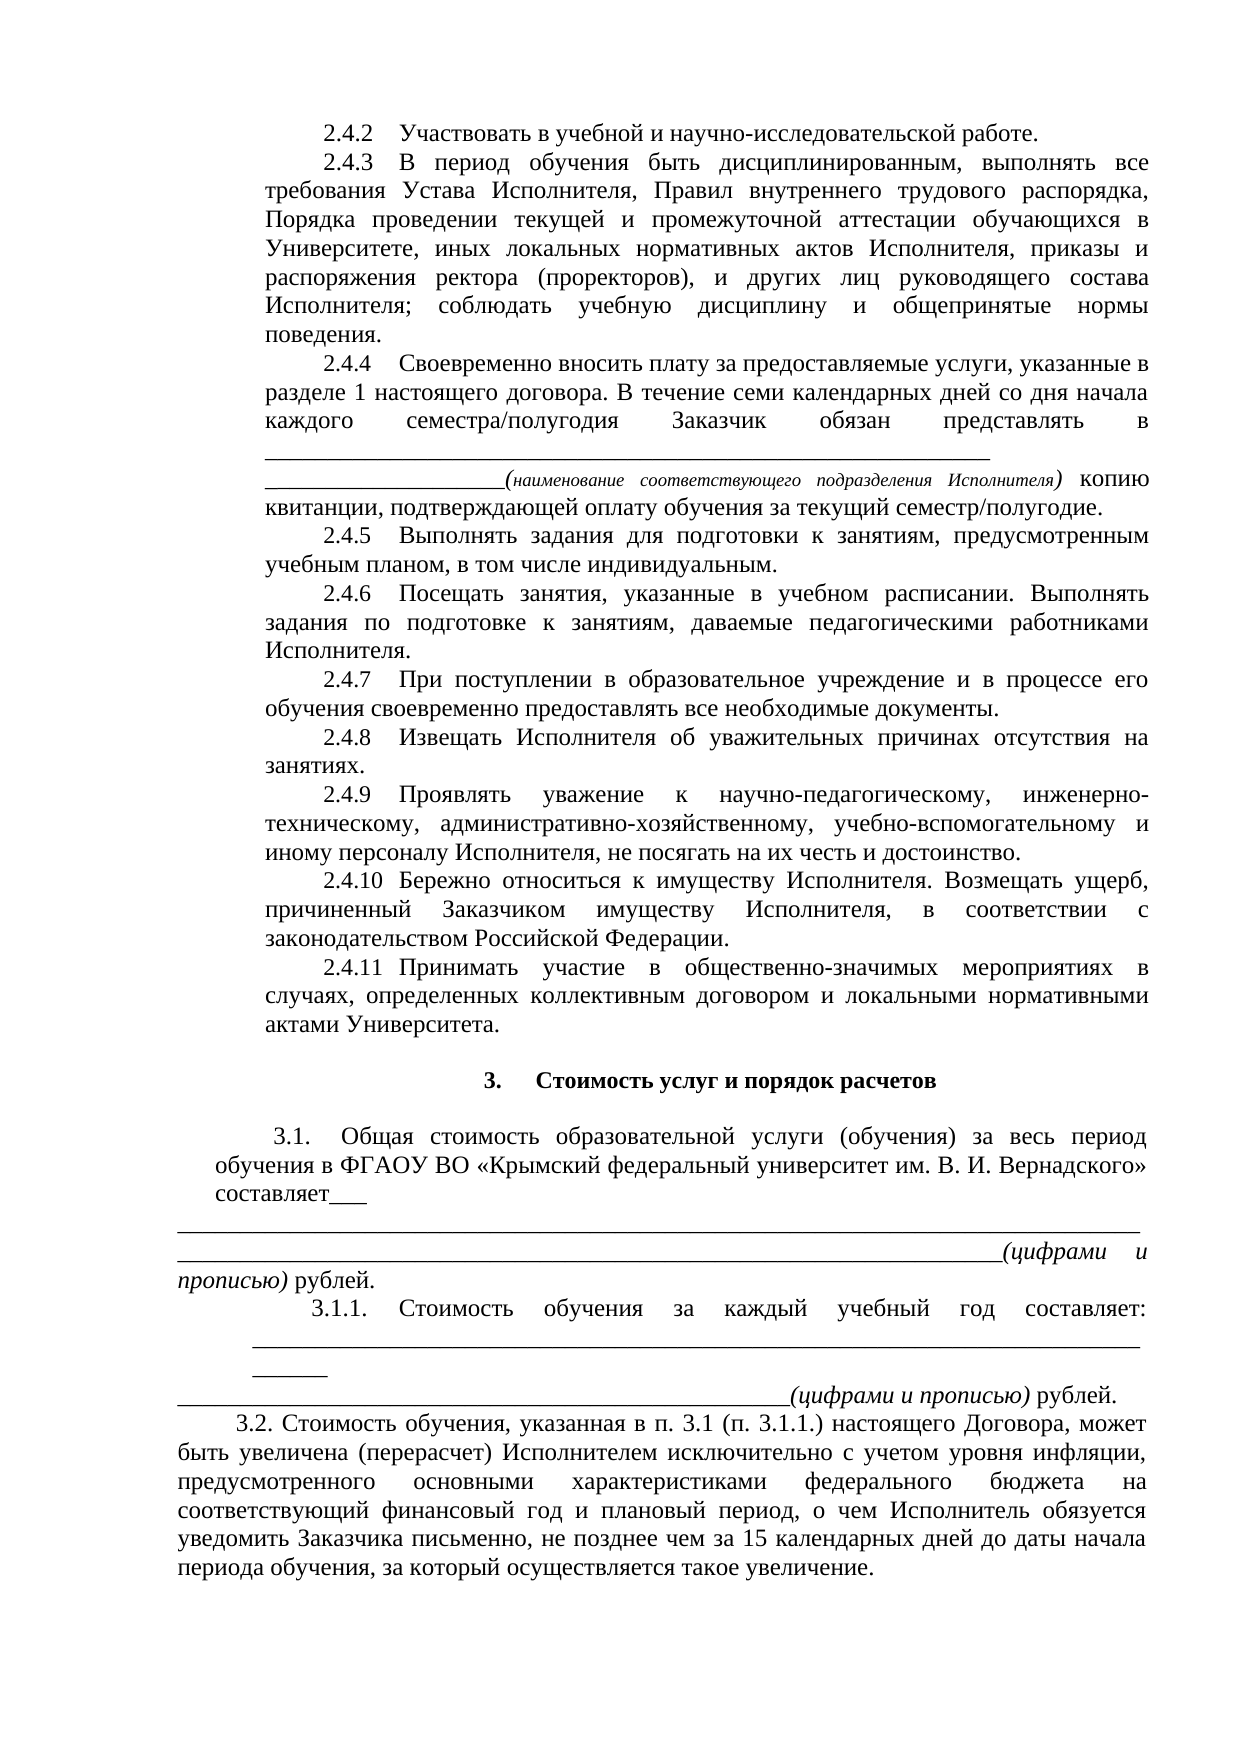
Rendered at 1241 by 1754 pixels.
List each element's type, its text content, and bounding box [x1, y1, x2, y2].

list Стоимость обучения за каждый учебный год составляет: _____________________________________________________________________________ [252, 1293, 1147, 1380]
text _________________________________________________(цифрами и прописью) рублей. [177, 1380, 1147, 1408]
list При поступлении в образовательное учреждение и в процессе его обучения своевременно предоставлять все необходимые документы. [265, 664, 1149, 722]
text 3.2. Стоимость обучения, указанная в п. 3.1 (п. 3.1.1.) настоящего Договора, может быть увеличена (перерасчет) Исполнителем исключительно с учетом уровня инфляции, предусмотренного основными характеристиками федерального бюджета на соответствующий финансовый год и плановый период, о чем Исполнитель обязуется уведомить Заказчика письменно, не позднее чем за 15 календарных дней до даты начала периода обучения, за который осуществляется такое увеличение. [177, 1408, 1147, 1581]
list Посещать занятия, указанные в учебном расписании. Выполнять задания по подготовке к занятиям, даваемые педагогическими работниками Исполнителя. [265, 578, 1149, 664]
list Своевременно вносить плату за предоставляемые услуги, указанные в разделе 1 настоящего договора. В течение семи календарных дней со дня начала каждого семестра/полугодия Заказчик обязан представлять в ______________________________________________________________________________(наименование соответствующего подразделения Исполнителя) копию квитанции, подтверждающей оплату обучения за текущий семестр/полугодие. [265, 348, 1149, 521]
list Участвовать в учебной и научно-исследовательской работе. [265, 118, 1147, 147]
list Общая стоимость образовательной услуги (обучения) за весь период обучения в ФГАОУ ВО «Крымский федеральный университет им. В. И. Вернадского» составляет___ [215, 1121, 1147, 1207]
list Бережно относиться к имуществу Исполнителя. Возмещать ущерб, причиненный Заказчиком имуществу Исполнителя, в соответствии с законодательством Российской Федерации. [265, 866, 1149, 952]
list Стоимость услуг и порядок расчетов [215, 1066, 1147, 1093]
list В период обучения быть дисциплинированным, выполнять все требования Устава Исполнителя, Правил внутреннего трудового распорядка, Порядка проведении текущей и промежуточной аттестации обучающихся в Университете, иных локальных нормативных актов Исполнителя, приказы и распоряжения ректора (проректоров), и других лиц руководящего состава Исполнителя; соблюдать учебную дисциплину и общепринятые нормы поведения. [265, 147, 1149, 348]
list Проявлять уважение к научно-педагогическому, инженерно-техническому, административно-хозяйственному, учебно-вспомогательному и иному персоналу Исполнителя, не посягать на их честь и достоинство. [265, 779, 1149, 866]
list Принимать участие в общественно-значимых мероприятиях в случаях, определенных коллективным договором и локальными нормативными актами Университета. [265, 952, 1149, 1038]
list Извещать Исполнителя об уважительных причинах отсутствия на занятиях. [265, 722, 1149, 779]
list Выполнять задания для подготовки к занятиям, предусмотренным учебным планом, в том числе индивидуальным. [265, 521, 1149, 578]
text _______________________________________________________________________________________________________________________________________________(цифрами и прописью) рублей. [177, 1207, 1147, 1293]
